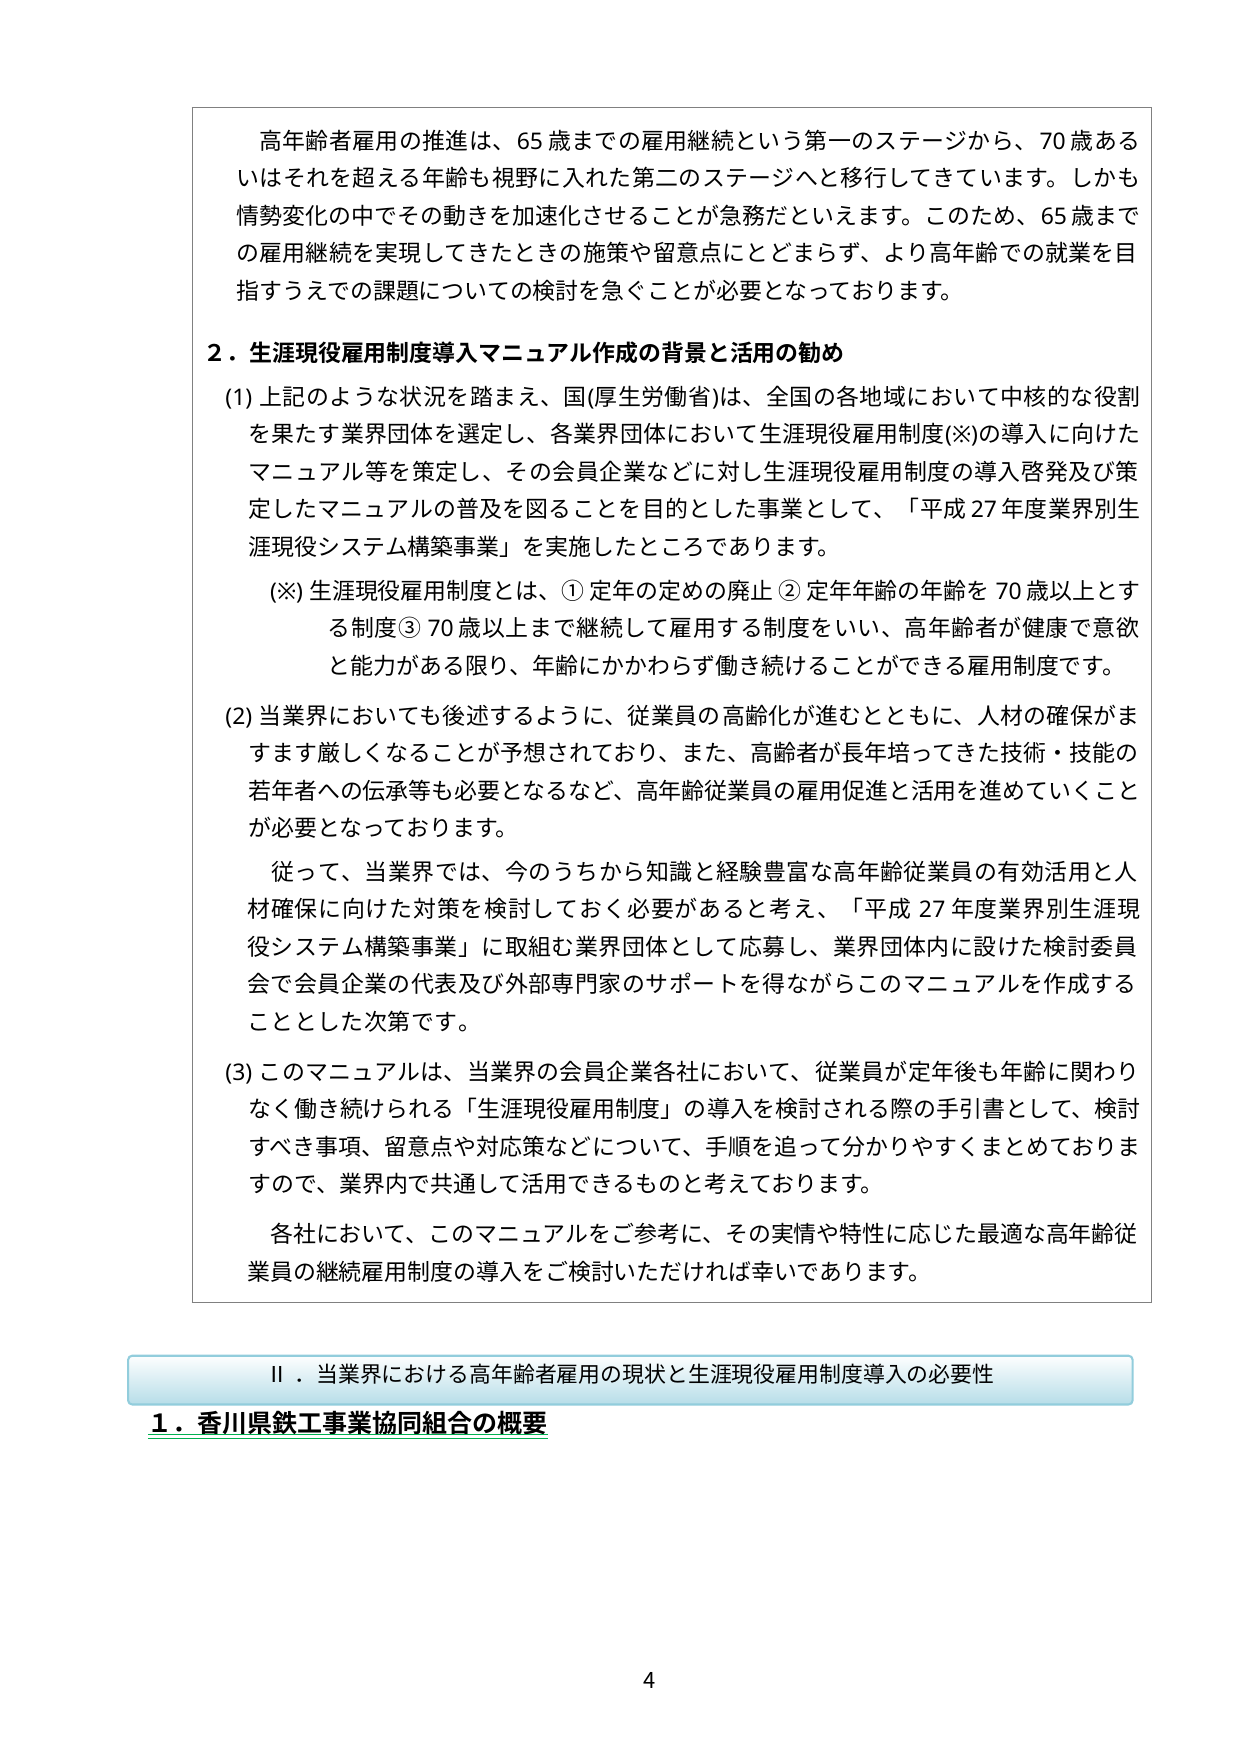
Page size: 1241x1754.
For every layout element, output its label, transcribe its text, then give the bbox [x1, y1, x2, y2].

text １．香川県鉄工事業協同組合の概要 [148, 1403, 1152, 1440]
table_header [193, 108, 1151, 1302]
